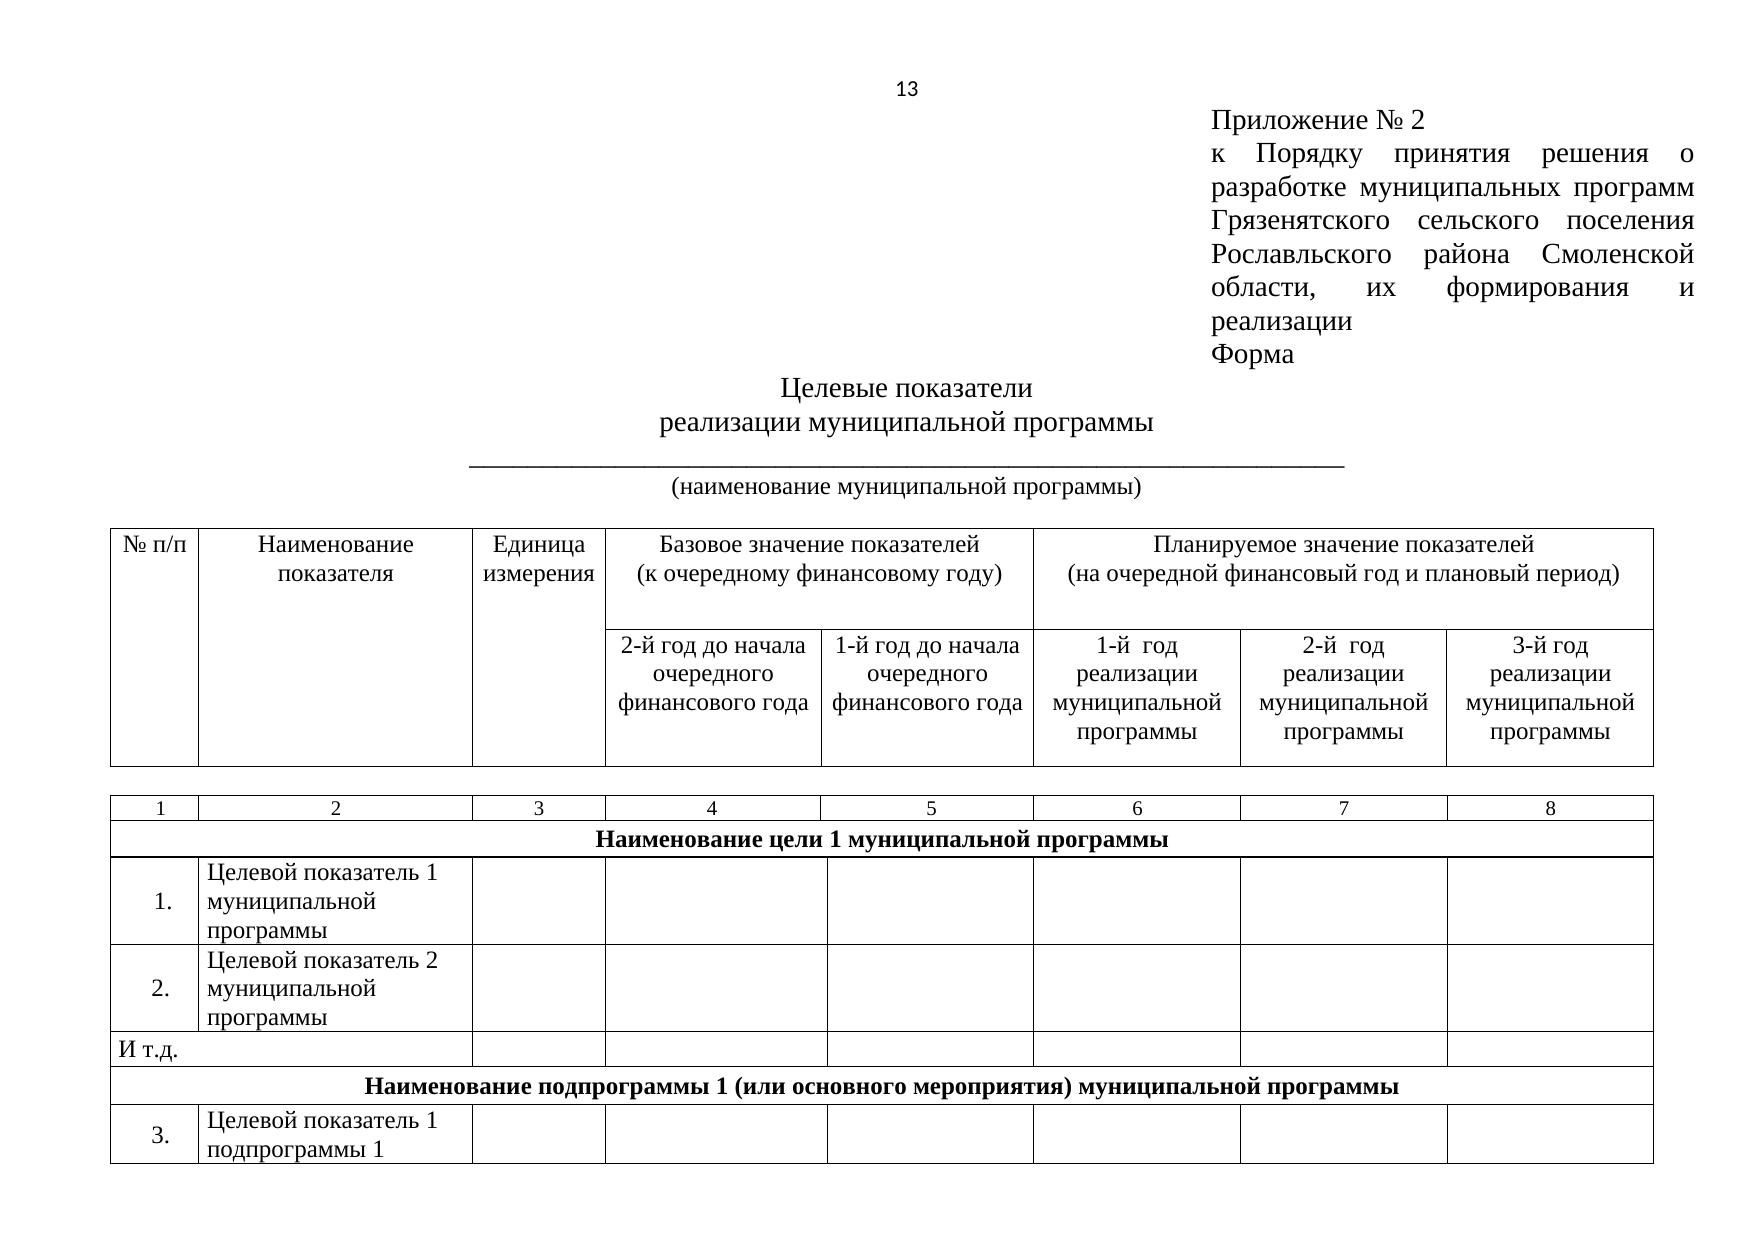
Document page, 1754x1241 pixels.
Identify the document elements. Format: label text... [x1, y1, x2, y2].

table_cell 2-й год до начала очередного финансового года [606, 630, 821, 766]
table_header 3 [473, 796, 605, 820]
table_cell [1034, 1032, 1240, 1066]
table_cell 3-й год реализации муниципальной программы [1447, 630, 1653, 766]
table_cell [1034, 858, 1240, 944]
table_cell [828, 1032, 1033, 1066]
table_cell Наименование подпрограммы 1 (или основного мероприятия) муниципальной программы [111, 1067, 1653, 1104]
table_cell [606, 1105, 827, 1163]
table_cell [828, 945, 1033, 1031]
table_cell 1-й год до начала очередного финансового года [822, 630, 1033, 766]
table_cell 3. [111, 1105, 198, 1163]
text Целевые показатели [118, 370, 1695, 404]
table_header № п/п [111, 529, 198, 766]
table_cell 2-й год реализации муниципальной программы [1241, 630, 1446, 766]
table_cell [606, 1032, 827, 1066]
table_cell [1241, 945, 1447, 1031]
table_cell [1034, 945, 1240, 1031]
table_cell Целевой показатель 2 муниципальной программы [199, 945, 472, 1031]
table_header Единица измерения [473, 529, 605, 766]
table_cell [473, 1105, 605, 1163]
text к Порядку принятия решения о разработке муниципальных программ Грязенятского сельского поселения Рославльского района Смоленской области, их формирования и реализации [1211, 135, 1695, 337]
table_cell [828, 1105, 1033, 1163]
table_cell [473, 1032, 605, 1066]
table_cell 1-й год реализации муниципальной программы [1034, 630, 1240, 766]
table_cell 1. [111, 858, 198, 944]
table_cell Наименование цели 1 муниципальной программы [111, 821, 1653, 856]
table_cell [828, 858, 1033, 944]
table_header 1 [111, 796, 198, 820]
table_cell И т.д. [111, 1032, 472, 1066]
text Приложение № 2 [1211, 102, 1695, 135]
table_cell [606, 858, 827, 944]
table_cell [1448, 1032, 1653, 1066]
table_cell [473, 945, 605, 1031]
table_cell [1448, 945, 1653, 1031]
table_cell [1448, 1105, 1653, 1163]
table_header 8 [1448, 796, 1653, 820]
table_cell [473, 858, 605, 944]
table_cell Целевой показатель 1 подпрограммы 1 [199, 1105, 472, 1163]
text реализации муниципальной программы [118, 404, 1695, 437]
table_cell [1241, 1032, 1447, 1066]
text Форма [1211, 337, 1695, 370]
table_cell [1034, 1105, 1240, 1163]
table_cell 2. [111, 945, 198, 1031]
table_header 2 [199, 796, 472, 820]
table_cell [1241, 1105, 1447, 1163]
table_cell Целевой показатель 1 муниципальной программы [199, 858, 472, 944]
table_cell [1241, 858, 1447, 944]
text (наименование муниципальной программы) [118, 471, 1695, 499]
table_header Наименование показателя [199, 529, 472, 766]
table_header 5 [821, 796, 1033, 820]
table_header 7 [1241, 796, 1447, 820]
table_header 6 [1034, 796, 1240, 820]
table_header Планируемое значение показателей (на очередной финансовый год и плановый период) [1034, 529, 1653, 629]
table_header Базовое значение показателей (к очередному финансовому году) [606, 529, 1033, 629]
table_header 4 [606, 796, 820, 820]
text ____________________________________________________________ [118, 437, 1695, 471]
table_cell [606, 945, 827, 1031]
table_cell [1448, 858, 1653, 944]
